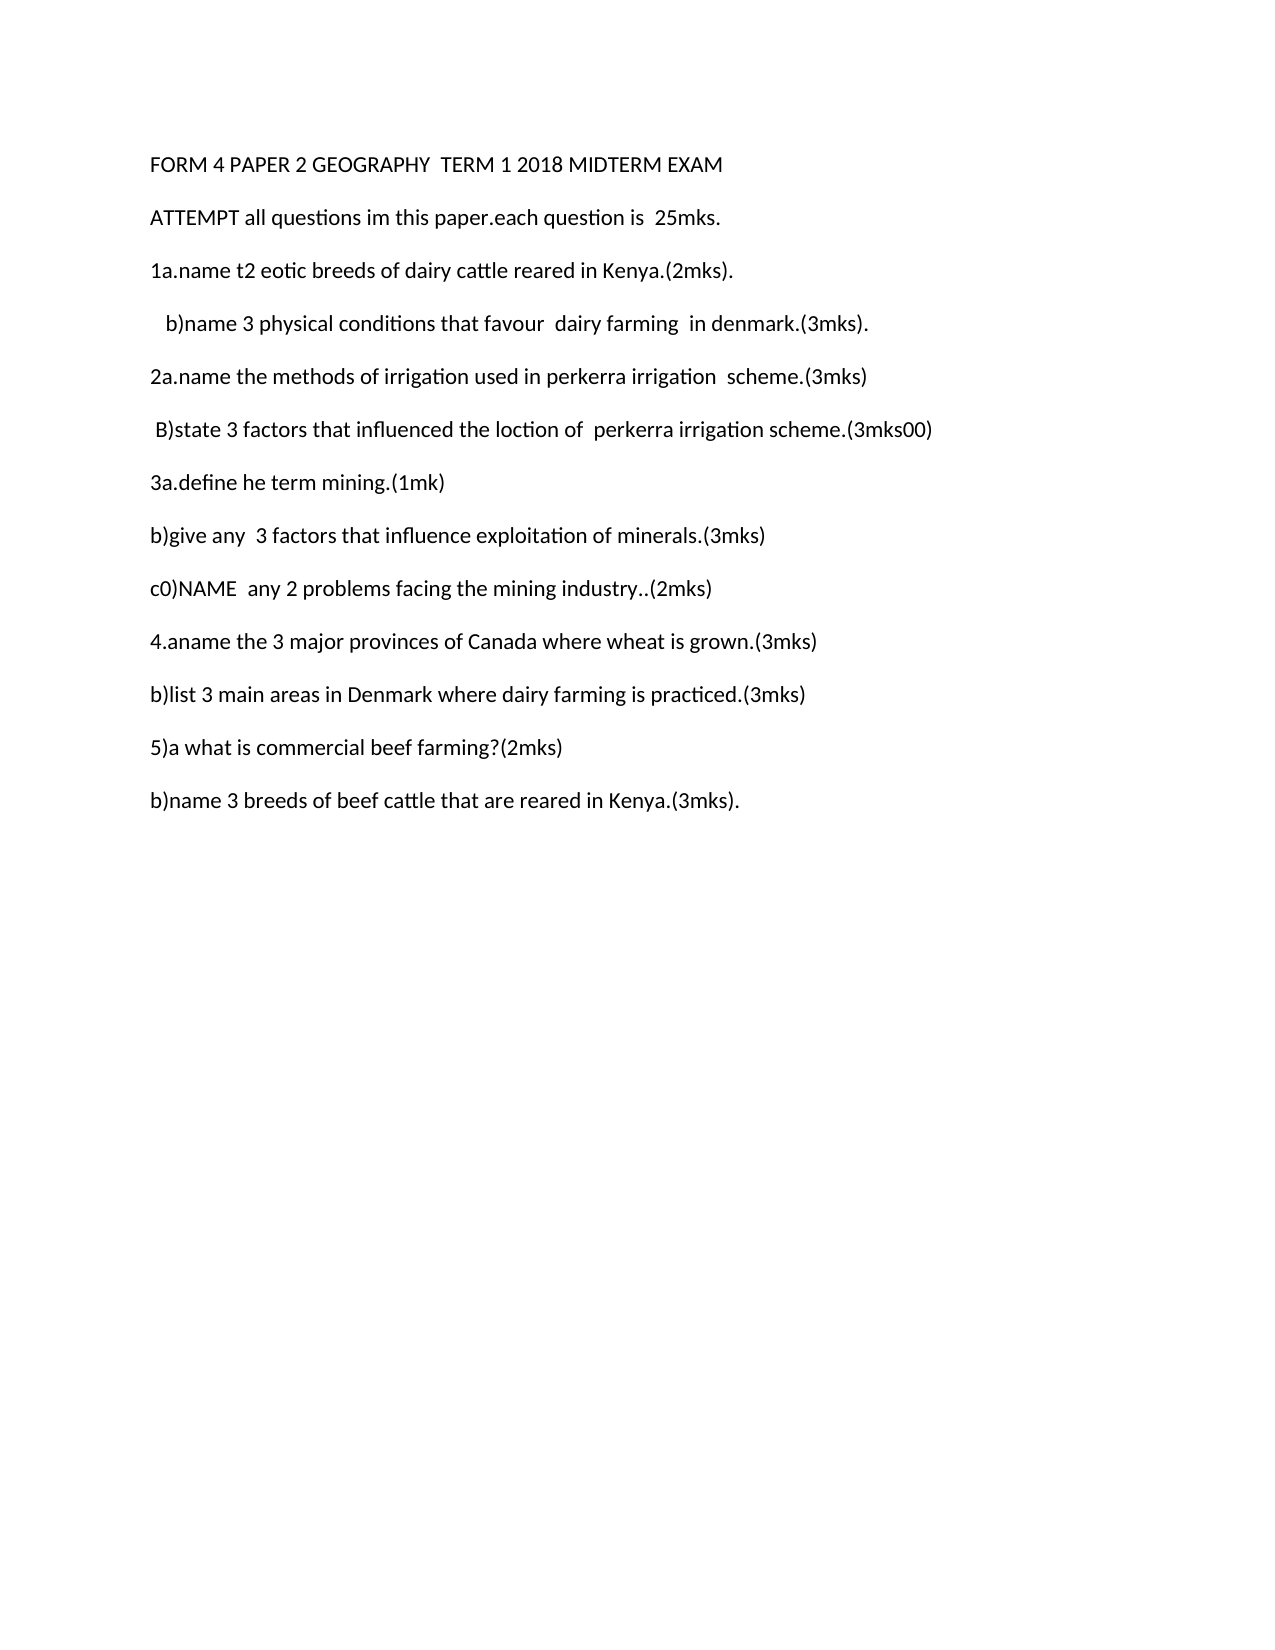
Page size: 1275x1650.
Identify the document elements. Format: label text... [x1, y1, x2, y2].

text 2a.name the methods of irrigation used in perkerra irrigation scheme.(3mks) [150, 362, 1125, 390]
text FORM 4 PAPER 2 GEOGRAPHY TERM 1 2018 MIDTERM EXAM [150, 150, 1125, 178]
text b)list 3 main areas in Denmark where dairy farming is practiced.(3mks) [150, 680, 1125, 708]
text 3a.define he term mining.(1mk) [150, 468, 1125, 496]
text b)give any 3 factors that influence exploitation of minerals.(3mks) [150, 521, 1125, 549]
text ATTEMPT all questions im this paper.each question is 25mks. [150, 203, 1125, 231]
text 4.aname the 3 major provinces of Canada where wheat is grown.(3mks) [150, 627, 1125, 655]
text b)name 3 physical conditions that favour dairy farming in denmark.(3mks). [150, 309, 1125, 337]
text c0)NAME any 2 problems facing the mining industry..(2mks) [150, 574, 1125, 602]
text 1a.name t2 eotic breeds of dairy cattle reared in Kenya.(2mks). [150, 256, 1125, 284]
text 5)a what is commercial beef farming?(2mks) [150, 733, 1125, 761]
text b)name 3 breeds of beef cattle that are reared in Kenya.(3mks). [150, 786, 1125, 814]
text B)state 3 factors that influenced the loction of perkerra irrigation scheme.(3mks00) [150, 415, 1125, 443]
